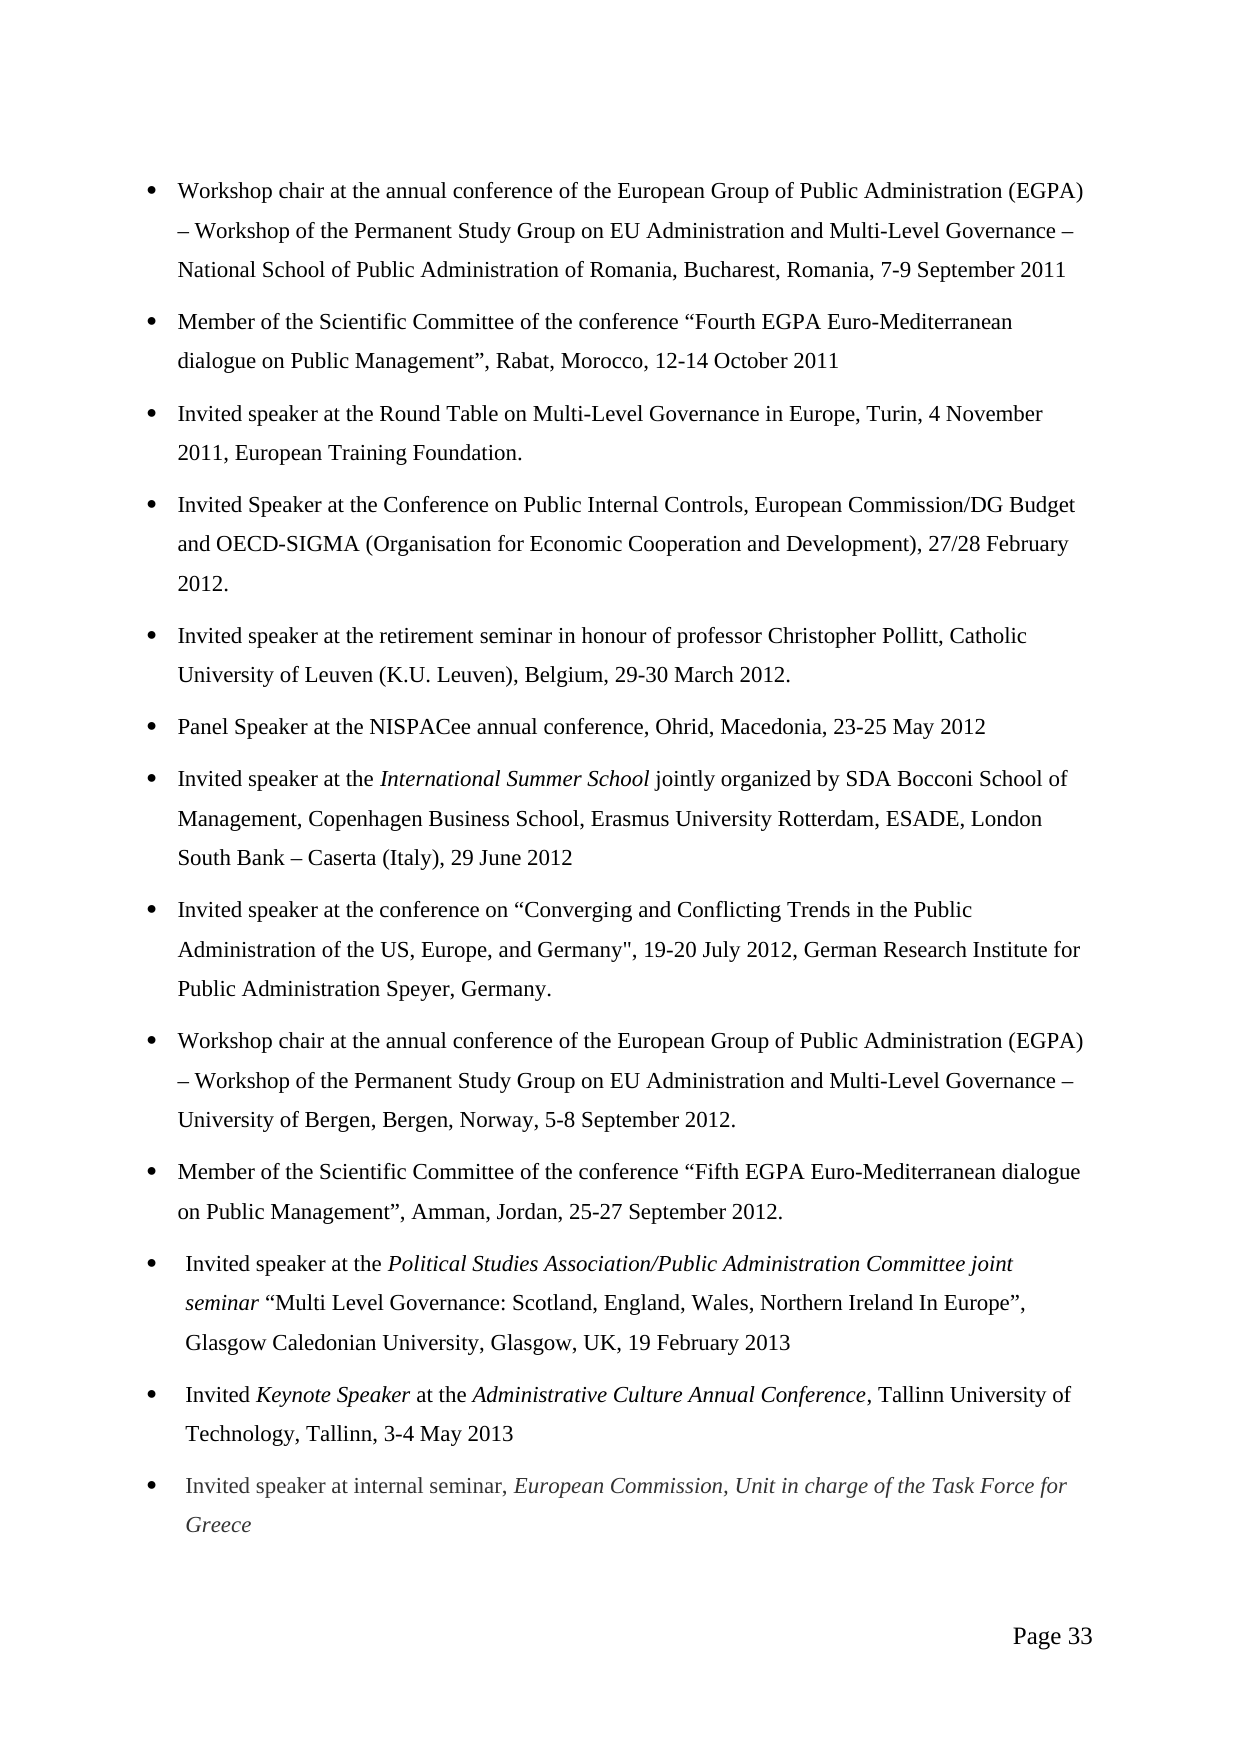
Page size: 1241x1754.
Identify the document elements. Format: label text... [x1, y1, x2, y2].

list Workshop chair at the annual conference of the European Group of Public Administration (EGPA) – Workshop of the Permanent Study Group on EU Administration and Multi-Level Governance – National School of Public Administration of Romania, Bucharest, Romania, 7-9 September 2011 [148, 177, 1092, 282]
list Invited speaker at internal seminar, European Commission, Unit in charge of the Task Force for Greece [148, 1472, 1092, 1538]
list Invited speaker at the Political Studies Association/Public Administration Committee joint seminar “Multi Level Governance: Scotland, England, Wales, Northern Ireland In Europe”, Glasgow Caledonian University, Glasgow, UK, 19 February 2013 [148, 1250, 1092, 1355]
list Invited speaker at the conference on “Converging and Conflicting Trends in the Public Administration of the US, Europe, and Germany", 19-20 July 2012, German Research Institute for Public Administration Speyer, Germany. [148, 896, 1092, 1002]
list Invited speaker at the International Summer School jointly organized by SDA Bocconi School of Management, Copenhagen Business School, Erasmus University Rotterdam, ESADE, London South Bank – Caserta (Italy), 29 June 2012 [148, 765, 1092, 871]
list Invited speaker at the Round Table on Multi-Level Governance in Europe, Turin, 4 November 2011, European Training Foundation. [148, 399, 1092, 465]
list Invited speaker at the retirement seminar in honour of professor Christopher Pollitt, Catholic University of Leuven (K.U. Leuven), Belgium, 29-30 March 2012. [148, 622, 1092, 688]
list Invited Speaker at the Conference on Public Internal Controls, European Commission/DG Budget and OECD-SIGMA (Organisation for Economic Cooperation and Development), 27/28 February 2012. [148, 491, 1092, 596]
list Member of the Scientific Committee of the conference “Fourth EGPA Euro-Mediterranean dialogue on Public Management”, Rabat, Morocco, 12-14 October 2011 [148, 308, 1092, 374]
list Workshop chair at the annual conference of the European Group of Public Administration (EGPA) – Workshop of the Permanent Study Group on EU Administration and Multi-Level Governance – University of Bergen, Bergen, Norway, 5-8 September 2012. [148, 1027, 1092, 1133]
list Panel Speaker at the NISPACee annual conference, Ohrid, Macedonia, 23-25 May 2012 [148, 713, 1092, 740]
list Invited Keynote Speaker at the Administrative Culture Annual Conference, Tallinn University of Technology, Tallinn, 3-4 May 2013 [148, 1381, 1092, 1446]
list Member of the Scientific Committee of the conference “Fifth EGPA Euro-Mediterranean dialogue on Public Management”, Amman, Jordan, 25-27 September 2012. [148, 1158, 1092, 1224]
